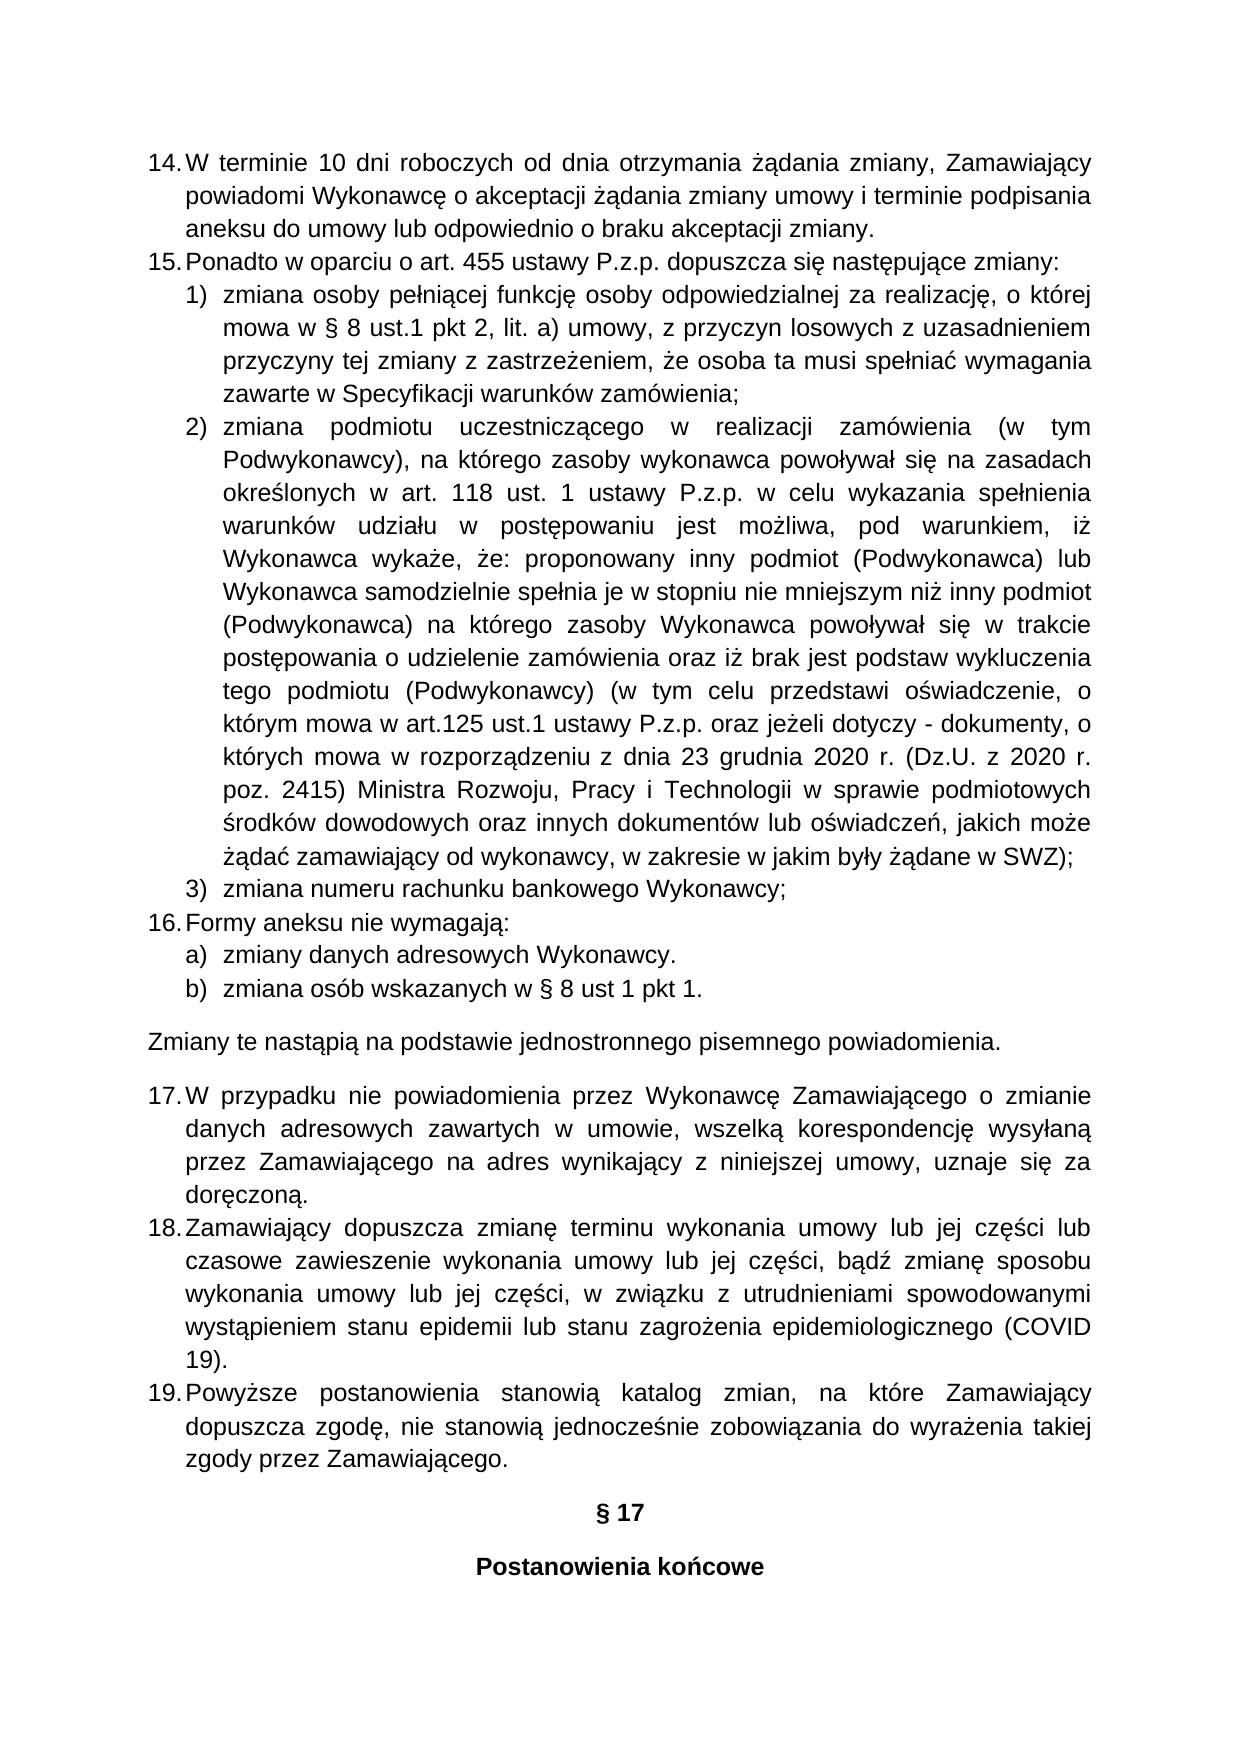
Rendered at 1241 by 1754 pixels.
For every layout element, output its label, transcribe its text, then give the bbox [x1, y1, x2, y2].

list Zamawiający dopuszcza zmianę terminu wykonania umowy lub jej części lub czasowe zawieszenie wykonania umowy lub jej części, bądź zmianę sposobu wykonania umowy lub jej części, w związku z utrudnieniami spowodowanymi wystąpieniem stanu epidemii lub stanu zagrożenia epidemiologicznego (COVID 19). [148, 1213, 1093, 1374]
list Formy aneksu nie wymagają: [148, 907, 1093, 936]
list zmiana podmiotu uczestniczącego w realizacji zamówienia (w tym Podwykonawcy), na którego zasoby wykonawca powoływał się na zasadach określonych w art. 118 ust. 1 ustawy P.z.p. w celu wykazania spełnienia warunków udziału w postępowaniu jest możliwa, pod warunkiem, iż Wykonawca wykaże, że: proponowany inny podmiot (Podwykonawca) lub Wykonawca samodzielnie spełnia je w stopniu nie mniejszym niż inny podmiot (Podwykonawca) na którego zasoby Wykonawca powoływał się w trakcie postępowania o udzielenie zamówienia oraz iż brak jest podstaw wykluczenia tego podmiotu (Podwykonawcy) (w tym celu przedstawi oświadczenie, o którym mowa w art.125 ust.1 ustawy P.z.p. oraz jeżeli dotyczy - dokumenty, o których mowa w rozporządzeniu z dnia 23 grudnia 2020 r. (Dz.U. z 2020 r. poz. 2415) Ministra Rozwoju, Pracy i Technologii w sprawie podmiotowych środków dowodowych oraz innych dokumentów lub oświadczeń, jakich może żądać zamawiający od wykonawcy, w zakresie w jakim były żądane w SWZ); [185, 412, 1093, 870]
list zmiana osób wskazanych w § 8 ust 1 pkt 1. [185, 973, 1093, 1002]
list zmiana osoby pełniącej funkcję osoby odpowiedzialnej za realizację, o której mowa w § 8 ust.1 pkt 2, lit. a) umowy, z przyczyn losowych z uzasadnieniem przyczyny tej zmiany z zastrzeżeniem, że osoba ta musi spełniać wymagania zawarte w Specyfikacji warunków zamówienia; [185, 280, 1093, 407]
list W terminie 10 dni roboczych od dnia otrzymania żądania zmiany, Zamawiający powiadomi Wykonawcę o akceptacji żądania zmiany umowy i terminie podpisania aneksu do umowy lub odpowiednio o braku akceptacji zmiany. [148, 148, 1093, 242]
text Postanowienia końcowe [148, 1552, 1093, 1581]
list W przypadku nie powiadomienia przez Wykonawcę Zamawiającego o zmianie danych adresowych zawartych w umowie, wszelką korespondencję wysyłaną przez Zamawiającego na adres wynikający z niniejszej umowy, uznaje się za doręczoną. [148, 1081, 1093, 1209]
text § 17 [148, 1498, 1093, 1527]
list zmiana numeru rachunku bankowego Wykonawcy; [185, 874, 1093, 903]
list zmiany danych adresowych Wykonawcy. [185, 941, 1093, 969]
list Ponadto w oparciu o art. 455 ustawy P.z.p. dopuszcza się następujące zmiany: [148, 247, 1093, 275]
text Zmiany te nastąpią na podstawie jednostronnego pisemnego powiadomienia. [148, 1027, 1093, 1056]
list Powyższe postanowienia stanowią katalog zmian, na które Zamawiający dopuszcza zgodę, nie stanowią jednocześnie zobowiązania do wyrażenia takiej zgody przez Zamawiającego. [148, 1378, 1093, 1473]
